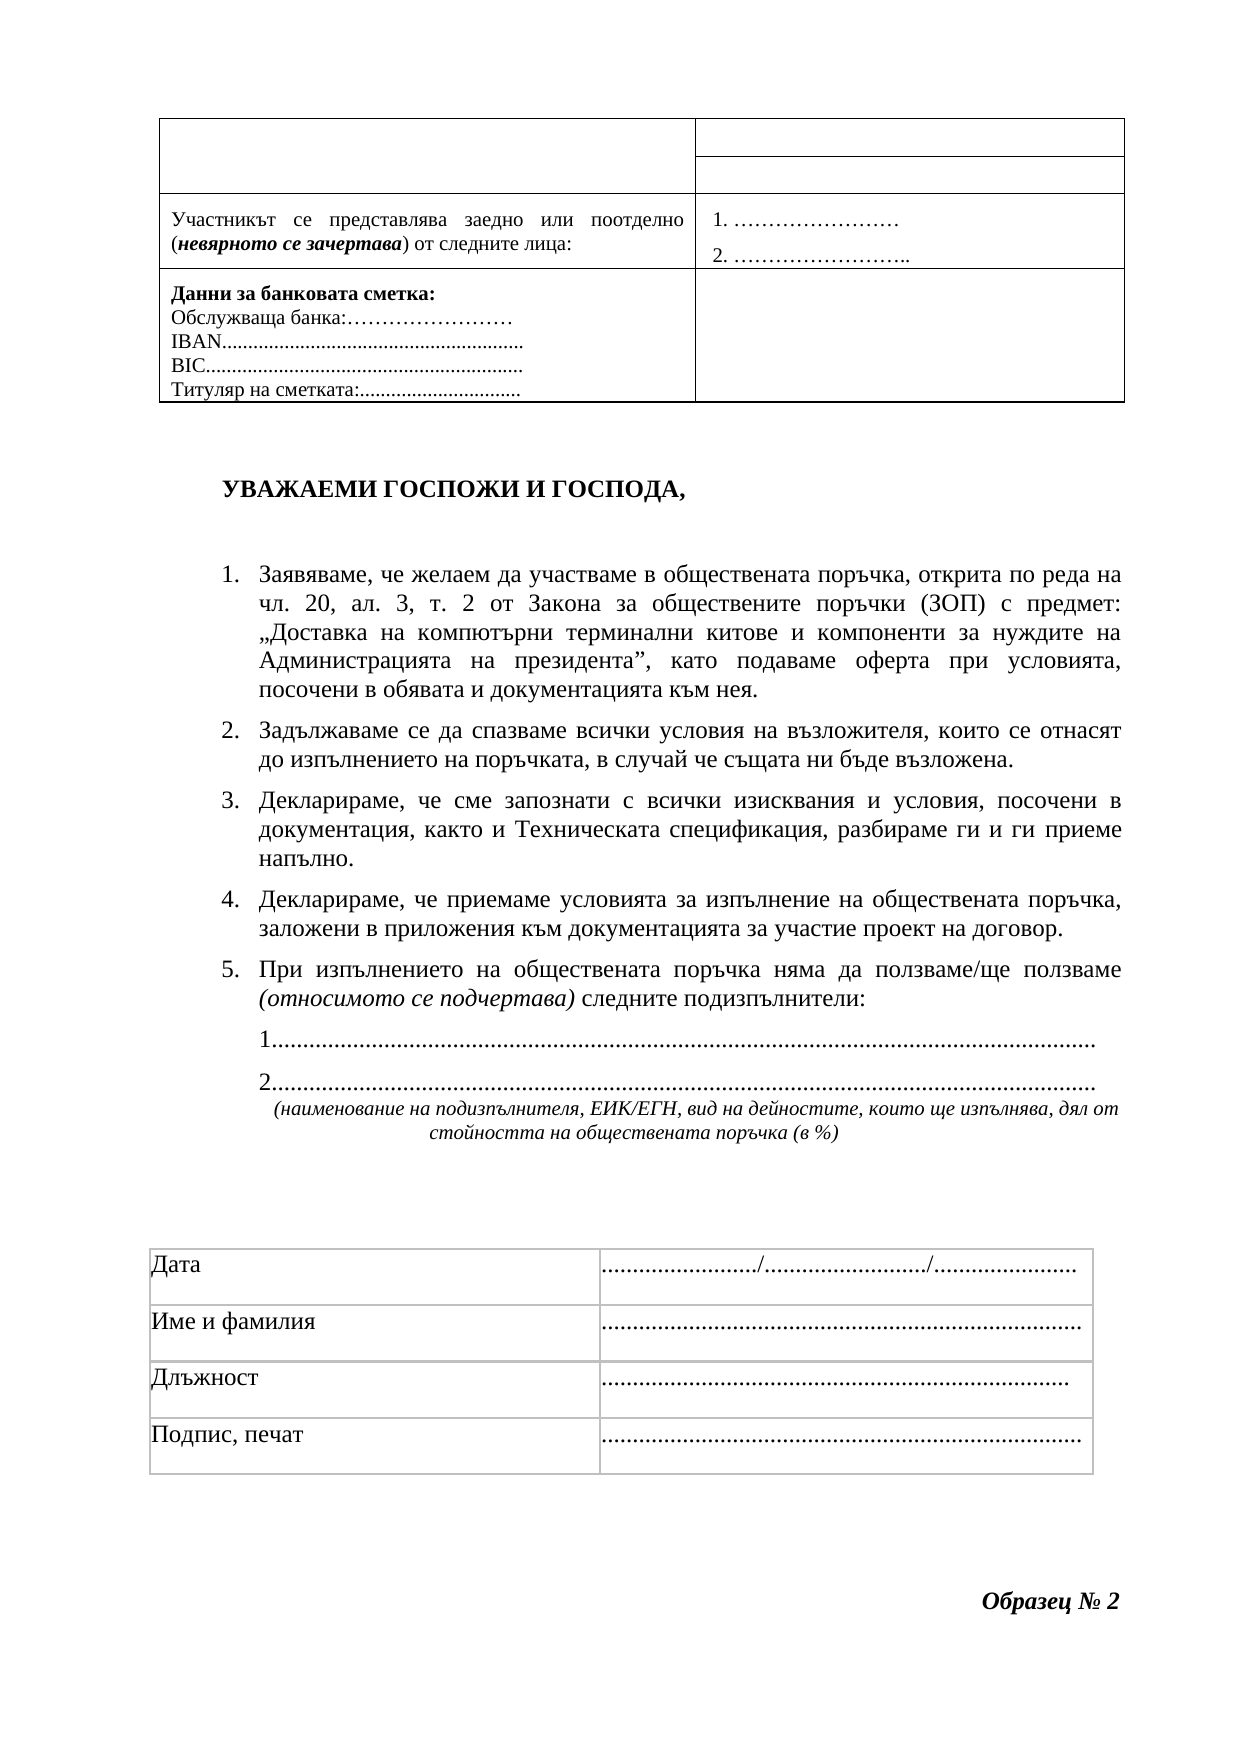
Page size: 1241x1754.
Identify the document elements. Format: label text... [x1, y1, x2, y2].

table_cell [696, 269, 1124, 401]
table_cell Данни за банковата сметка: Обслужваща банка:…………………… IBAN.......................................................... BIC............................................................. Титуляр на сметката:............................... [160, 269, 695, 401]
table_header Дата [151, 1250, 599, 1304]
list Задължаваме се да спазваме всички условия на възложителя, които се отнасят до изпълнението на поръчката, в случай че същата ни бъде възложена. [221, 716, 1122, 773]
text Образец № 2 [148, 1586, 1122, 1614]
text УВАЖАЕМИ ГОСПОЖИ И ГОСПОДА, [148, 474, 1122, 503]
list Декларираме, че сме запознати с всички изисквания и условия, посочени в документация, както и Техническата спецификация, разбираме ги и ги приеме напълно. [221, 786, 1122, 872]
table_cell [696, 157, 1124, 193]
list При изпълнението на обществената поръчка няма да ползваме/ще ползваме (относимото се подчертава) следните подизпълнители: [221, 954, 1122, 1012]
table_cell Длъжност [151, 1363, 599, 1417]
table_cell ............................................................................. [601, 1306, 1092, 1360]
table_header ........................./........................../....................... [601, 1250, 1092, 1304]
table_cell ........................................................................... [601, 1363, 1092, 1417]
table_cell Подпис, печат [151, 1419, 599, 1473]
table_cell ............................................................................. [601, 1419, 1092, 1473]
table_cell 1. …………………… 2. …………………….. [696, 194, 1124, 267]
table_cell Име и фамилия [151, 1306, 599, 1360]
text (наименование на подизпълнителя, ЕИК/ЕГН, вид на дейностите, които ще изпълнява, дял от стойността на обществената поръчка (в %) [148, 1096, 1122, 1144]
list Заявяваме, че желаем да участваме в обществената поръчка, открита по реда на чл. 20, ал. 3, т. 2 от Закона за обществените поръчки (ЗОП) с предмет: „Доставка на компютърни терминални китове и компоненти за нуждите на Администрацията на президента”, като подаваме оферта при условията, посочени в обявата и документацията към нея. [221, 559, 1122, 703]
text 1.................................................................................................................................... [185, 1024, 1122, 1053]
table_cell [696, 119, 1124, 156]
list Декларираме, че приемаме условията за изпълнение на обществената поръчка, заложени в приложения към документацията за участие проект на договор. [221, 884, 1122, 942]
table_cell Участникът се представлява заедно или поотделно (невярното се зачертава) от следните лица: [160, 194, 695, 267]
text 2.................................................................................................................................... [185, 1067, 1122, 1096]
